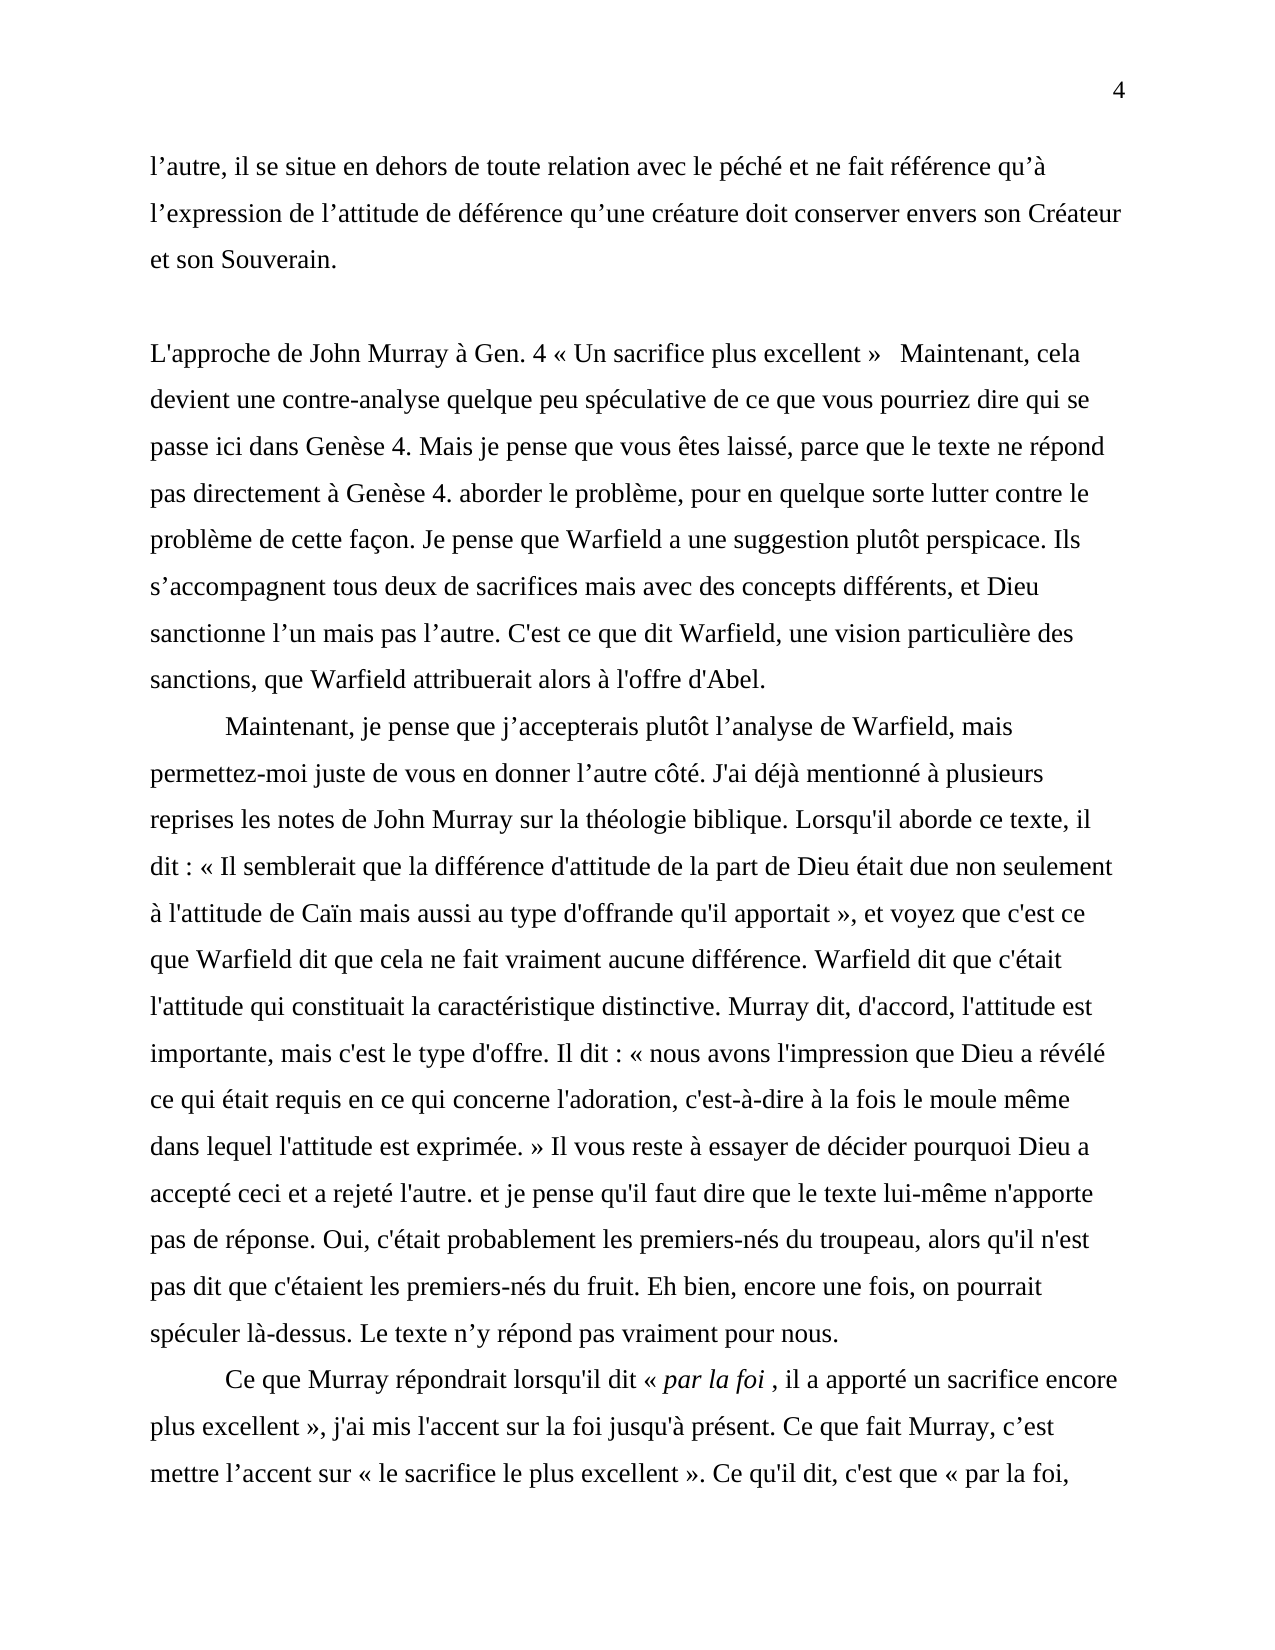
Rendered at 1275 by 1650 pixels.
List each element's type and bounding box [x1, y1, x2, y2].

text [150, 150, 1125, 694]
text [150, 710, 1125, 1488]
